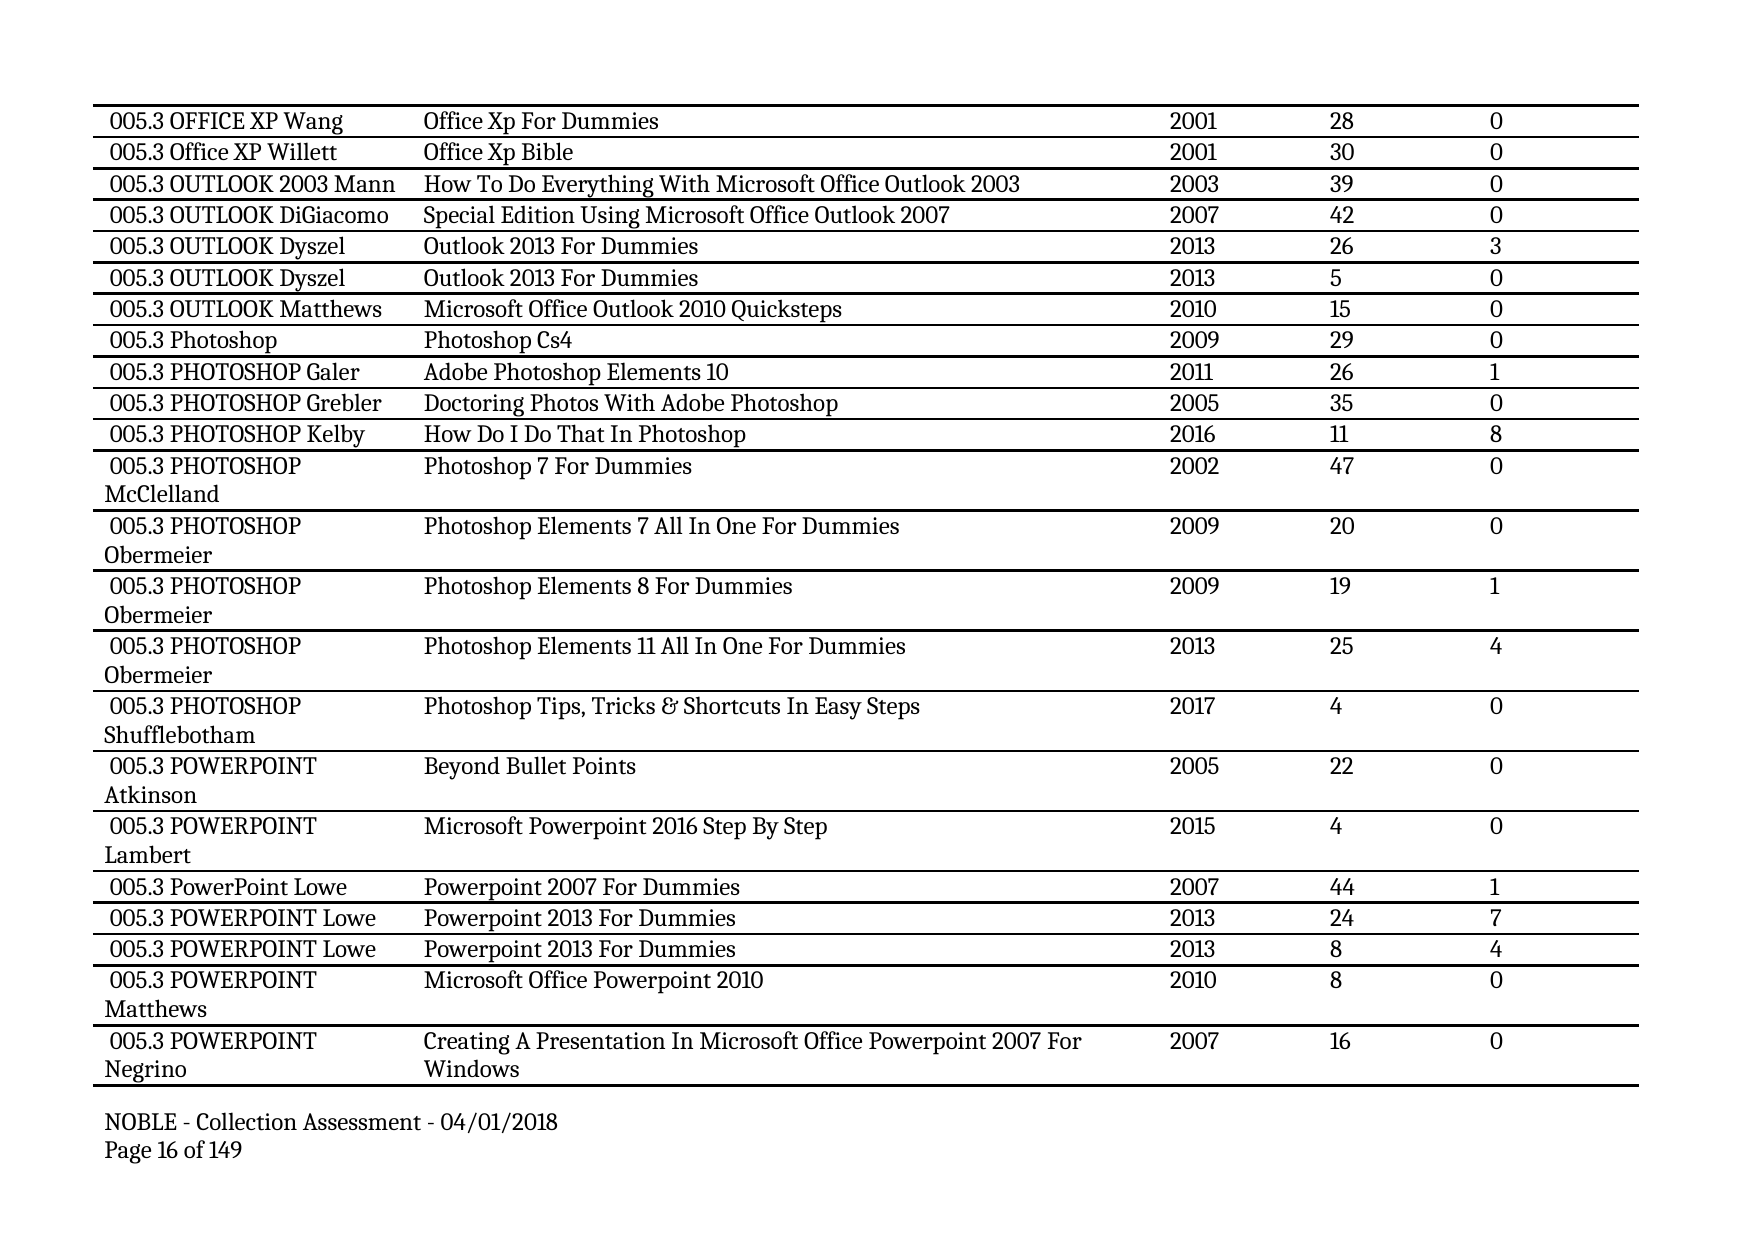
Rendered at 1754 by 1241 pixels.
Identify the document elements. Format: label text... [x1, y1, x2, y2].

table_cell 30 [1319, 138, 1478, 167]
table_cell 15 [1319, 295, 1478, 324]
table_cell 3 [1479, 232, 1638, 261]
table_cell 2005 [1159, 389, 1319, 418]
table_cell 005.3 OFFICE XP Wang [93, 107, 412, 136]
table_cell 7 [1479, 904, 1638, 932]
table_cell 16 [1319, 1027, 1478, 1084]
table_cell 5 [1319, 264, 1478, 292]
table_cell Doctoring Photos With Adobe Photoshop [413, 389, 1159, 418]
table_cell 2010 [1159, 295, 1319, 324]
table_cell How Do I Do That In Photoshop [413, 420, 1159, 449]
table_cell Beyond Bullet Points [413, 752, 1159, 810]
table_cell 005.3 PHOTOSHOP Shufflebotham [93, 692, 412, 749]
table_cell 2001 [1159, 107, 1319, 136]
table_cell 42 [1319, 201, 1478, 229]
table_cell 2010 [1159, 967, 1319, 1024]
table_cell 0 [1479, 512, 1638, 569]
table_cell Powerpoint 2013 For Dummies [413, 935, 1159, 964]
table_cell 005.3 OUTLOOK 2003 Mann [93, 170, 412, 198]
table_cell 47 [1319, 452, 1478, 509]
table_cell 005.3 Photoshop [93, 326, 412, 355]
table_cell Powerpoint 2013 For Dummies [413, 904, 1159, 932]
table_cell 005.3 PHOTOSHOP Obermeier [93, 572, 412, 629]
table_cell 2013 [1159, 632, 1319, 689]
table_cell 20 [1319, 512, 1478, 569]
table_cell 2009 [1159, 512, 1319, 569]
table_cell 28 [1319, 107, 1478, 136]
table_cell 2013 [1159, 264, 1319, 292]
table_cell 005.3 PHOTOSHOP Galer [93, 358, 412, 386]
table_cell 4 [1479, 632, 1638, 689]
table_cell 005.3 OUTLOOK Dyszel [93, 232, 412, 261]
table_cell 19 [1319, 572, 1478, 629]
table_cell Microsoft Office Powerpoint 2010 [413, 967, 1159, 1024]
table_cell Special Edition Using Microsoft Office Outlook 2007 [413, 201, 1159, 229]
table_cell 2013 [1159, 935, 1319, 964]
table_cell 8 [1319, 935, 1478, 964]
table_cell 1 [1479, 358, 1638, 386]
table_cell 2017 [1159, 692, 1319, 749]
table_cell 4 [1319, 692, 1478, 749]
table_cell 005.3 PowerPoint Lowe [93, 872, 412, 901]
table_cell 005.3 PHOTOSHOP Obermeier [93, 512, 412, 569]
table_cell 2007 [1159, 1027, 1319, 1084]
table_cell Photoshop Elements 8 For Dummies [413, 572, 1159, 629]
table_cell 4 [1319, 812, 1478, 870]
table_cell 0 [1479, 389, 1638, 418]
table_cell Photoshop Tips, Tricks & Shortcuts In Easy Steps [413, 692, 1159, 749]
table_cell 26 [1319, 232, 1478, 261]
table_cell 005.3 PHOTOSHOP Kelby [93, 420, 412, 449]
table_cell 2013 [1159, 232, 1319, 261]
table_cell Photoshop Cs4 [413, 326, 1159, 355]
table_cell Outlook 2013 For Dummies [413, 264, 1159, 292]
table_cell Adobe Photoshop Elements 10 [413, 358, 1159, 386]
table_cell 005.3 Office XP Willett [93, 138, 412, 167]
table_cell 2001 [1159, 138, 1319, 167]
table_cell 0 [1479, 326, 1638, 355]
table_cell 0 [1479, 170, 1638, 198]
table_cell 0 [1479, 692, 1638, 749]
table_cell 44 [1319, 872, 1478, 901]
table_cell 005.3 POWERPOINT Lowe [93, 904, 412, 932]
table_cell 0 [1479, 138, 1638, 167]
table_cell 005.3 OUTLOOK Dyszel [93, 264, 412, 292]
table_cell 005.3 PHOTOSHOP Obermeier [93, 632, 412, 689]
table_cell 0 [1479, 295, 1638, 324]
table_cell 1 [1479, 872, 1638, 901]
table_cell Microsoft Office Outlook 2010 Quicksteps [413, 295, 1159, 324]
table_cell 2009 [1159, 326, 1319, 355]
table_cell 005.3 OUTLOOK Matthews [93, 295, 412, 324]
table_cell Microsoft Powerpoint 2016 Step By Step [413, 812, 1159, 870]
table_cell 0 [1479, 752, 1638, 810]
table_cell Office Xp Bible [413, 138, 1159, 167]
table_cell 2002 [1159, 452, 1319, 509]
table_cell 26 [1319, 358, 1478, 386]
table_cell 2007 [1159, 872, 1319, 901]
table_cell Photoshop Elements 11 All In One For Dummies [413, 632, 1159, 689]
table_cell 2007 [1159, 201, 1319, 229]
table_cell 005.3 OUTLOOK DiGiacomo [93, 201, 412, 229]
table_cell Office Xp For Dummies [413, 107, 1159, 136]
table_cell 25 [1319, 632, 1478, 689]
table_cell 005.3 POWERPOINT Atkinson [93, 752, 412, 810]
table_cell Photoshop 7 For Dummies [413, 452, 1159, 509]
table_cell 4 [1479, 935, 1638, 964]
table_cell 0 [1479, 452, 1638, 509]
table_cell 2011 [1159, 358, 1319, 386]
table_cell 2003 [1159, 170, 1319, 198]
table_cell 0 [1479, 201, 1638, 229]
table_cell 005.3 POWERPOINT Matthews [93, 967, 412, 1024]
table_cell 005.3 PHOTOSHOP Grebler [93, 389, 412, 418]
table_cell 8 [1319, 967, 1478, 1024]
table_cell 1 [1479, 572, 1638, 629]
table_cell 2009 [1159, 572, 1319, 629]
table_cell 35 [1319, 389, 1478, 418]
table_cell 8 [1479, 420, 1638, 449]
table_cell 0 [1479, 264, 1638, 292]
table_cell 005.3 POWERPOINT Lowe [93, 935, 412, 964]
table_cell Photoshop Elements 7 All In One For Dummies [413, 512, 1159, 569]
table_cell 005.3 PHOTOSHOP McClelland [93, 452, 412, 509]
table_cell Powerpoint 2007 For Dummies [413, 872, 1159, 901]
table_cell 24 [1319, 904, 1478, 932]
table_cell 29 [1319, 326, 1478, 355]
table_cell 39 [1319, 170, 1478, 198]
table_cell 0 [1479, 967, 1638, 1024]
table_cell 0 [1479, 812, 1638, 870]
table_cell 22 [1319, 752, 1478, 810]
table_cell How To Do Everything With Microsoft Office Outlook 2003 [413, 170, 1159, 198]
table_cell 005.3 POWERPOINT Negrino [93, 1027, 412, 1084]
table_cell 2013 [1159, 904, 1319, 932]
table_cell 2016 [1159, 420, 1319, 449]
table_cell 0 [1479, 107, 1638, 136]
table_cell 2005 [1159, 752, 1319, 810]
table_cell 11 [1319, 420, 1478, 449]
table_cell 005.3 POWERPOINT Lambert [93, 812, 412, 870]
table_cell Outlook 2013 For Dummies [413, 232, 1159, 261]
table_cell 2015 [1159, 812, 1319, 870]
table_cell Creating A Presentation In Microsoft Office Powerpoint 2007 For Windows [413, 1027, 1159, 1084]
table_cell 0 [1479, 1027, 1638, 1084]
